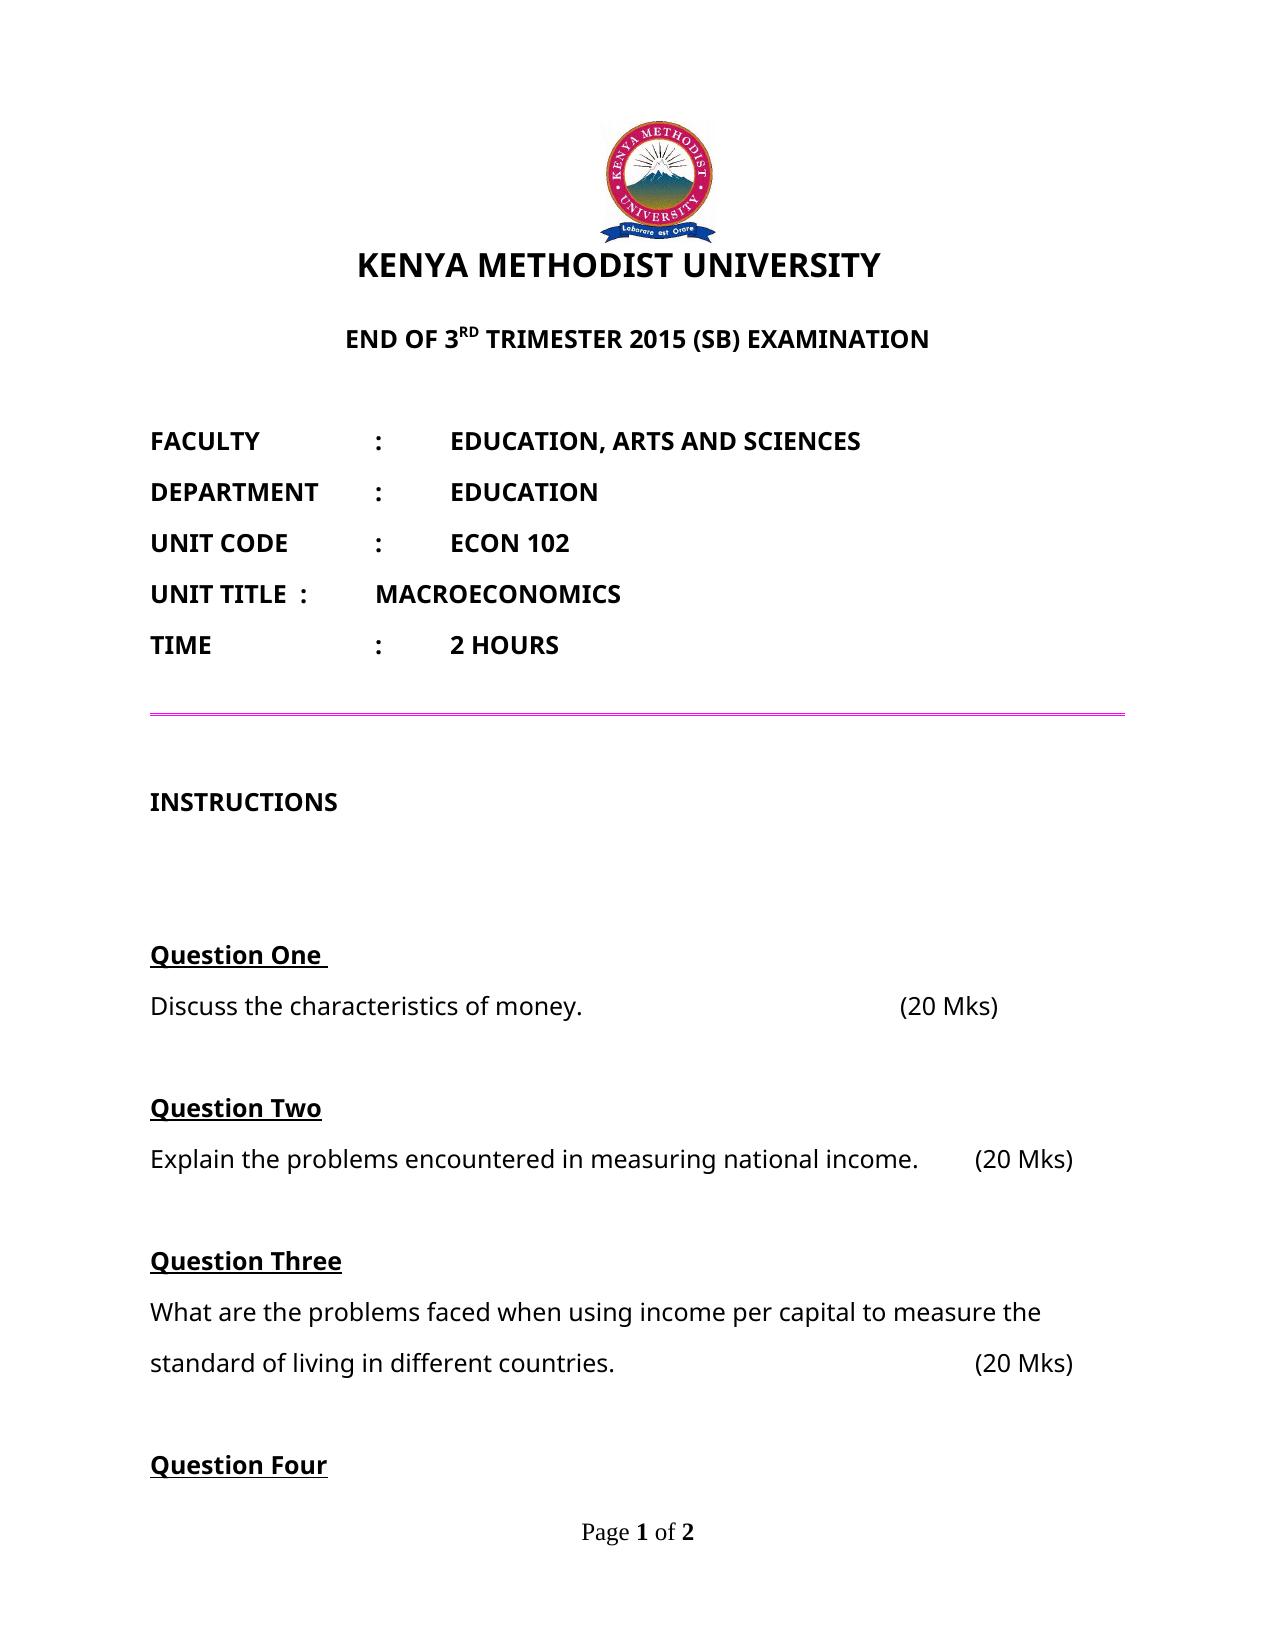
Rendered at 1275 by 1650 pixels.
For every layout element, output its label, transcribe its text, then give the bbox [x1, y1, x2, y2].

text What are the problems faced when using income per capital to measure the standard of living in different countries. (20 Mks) [150, 1295, 1125, 1380]
text Question Four [150, 1448, 1125, 1482]
title KENYA METHODIST UNIVERSITY [112, 242, 1125, 288]
text END OF 3RD TRIMESTER 2015 (SB) EXAMINATION [150, 322, 1125, 356]
text INSTRUCTIONS [150, 784, 1125, 818]
text Question One [150, 937, 1125, 971]
text DEPARTMENT : EDUCATION [150, 475, 1125, 509]
text Question Three [150, 1244, 1125, 1278]
text UNIT TITLE : MACROECONOMICS [150, 577, 1125, 611]
text UNIT CODE : ECON 102 [150, 526, 1125, 560]
text Discuss the characteristics of money. (20 Mks) [150, 988, 1125, 1022]
picture [600, 121, 716, 243]
text Question Two [150, 1091, 1125, 1124]
text FACULTY : EDUCATION, ARTS AND SCIENCES [150, 424, 1125, 458]
text Explain the problems encountered in measuring national income. (20 Mks) [150, 1142, 1125, 1176]
text TIME : 2 HOURS [150, 628, 1125, 662]
